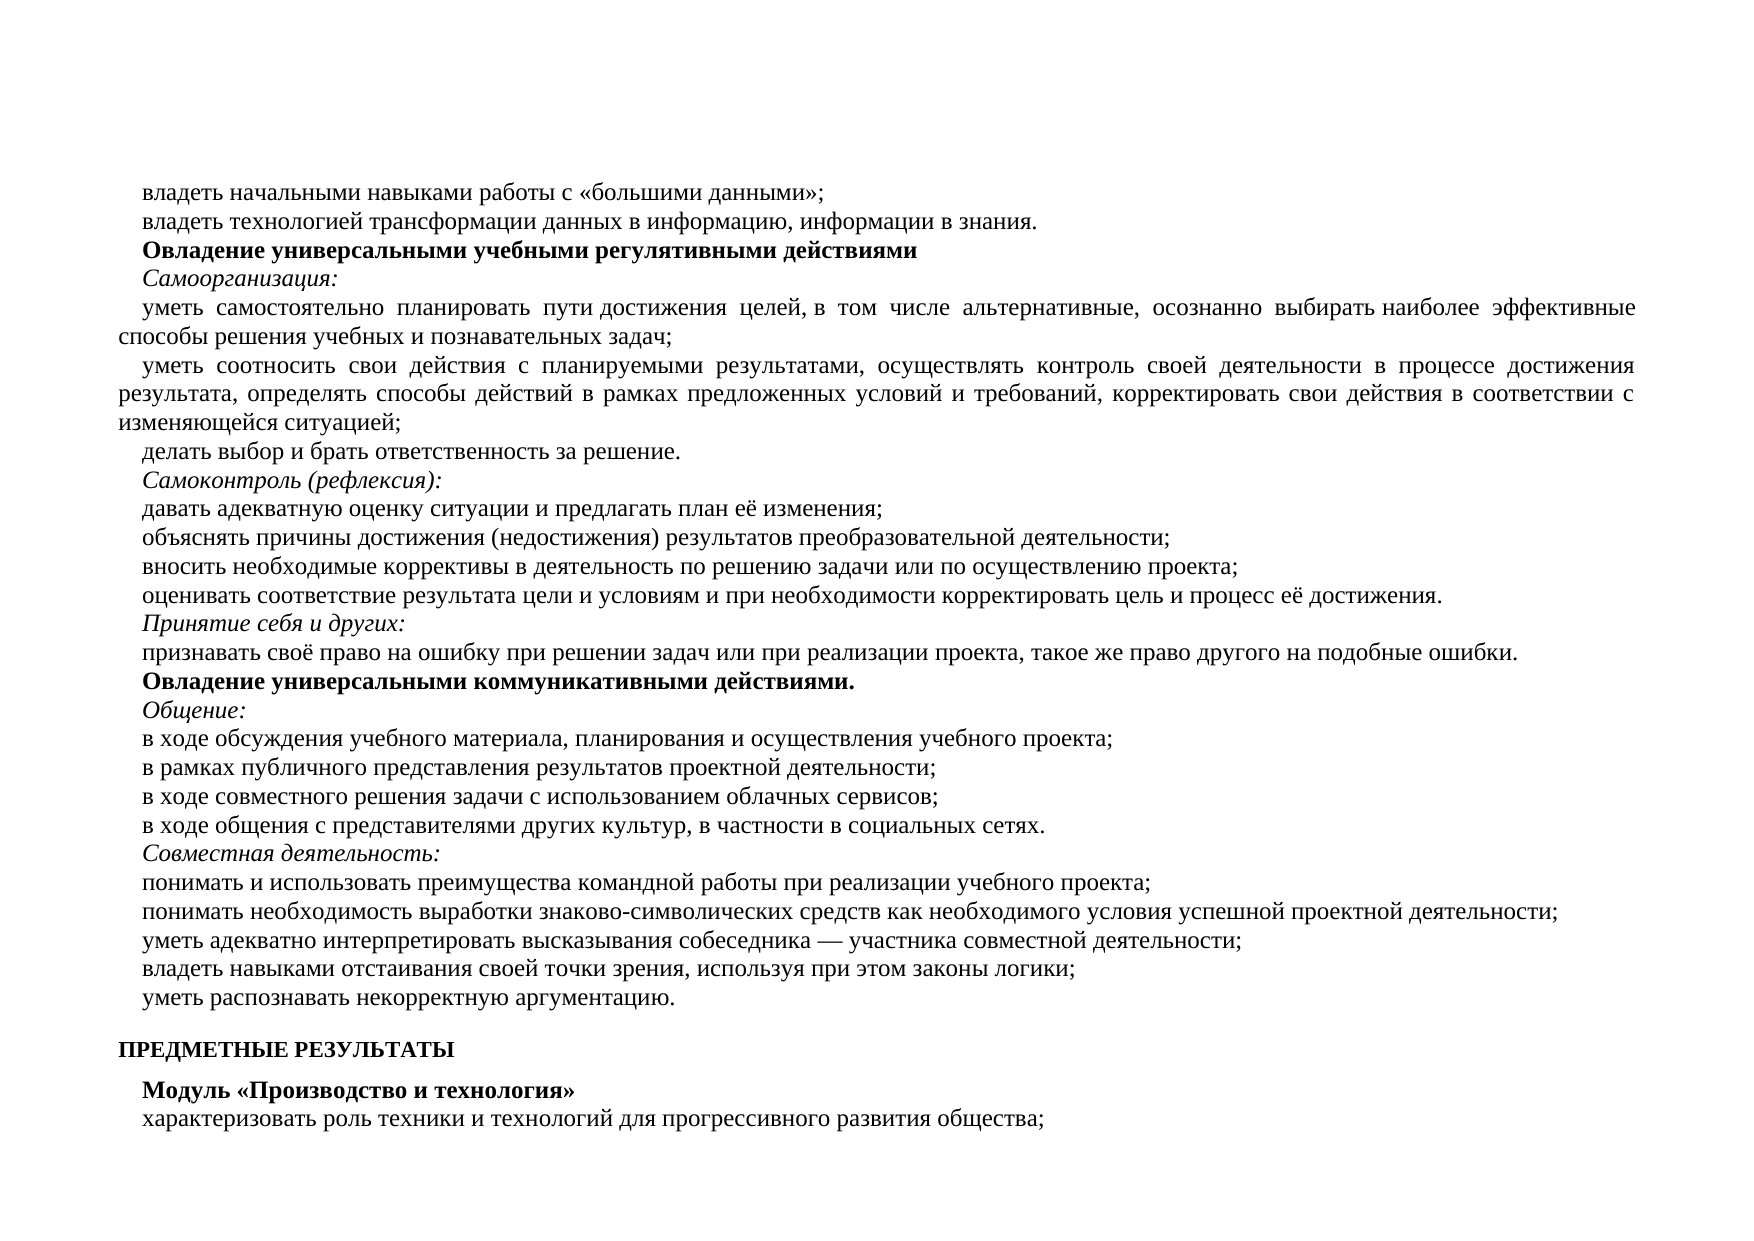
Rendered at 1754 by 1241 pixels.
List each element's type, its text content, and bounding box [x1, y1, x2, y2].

text в ходе обсуждения учебного материала, планирования и осуществления учебного проекта; [118, 723, 1636, 752]
text признавать своё право на ошибку при решении задач или при реализации проекта, такое же право другого на подобные ошибки. [118, 637, 1636, 666]
text владеть технологией трансформации данных в информацию, информации в знания. [118, 206, 1636, 235]
text понимать необходимость выработки знаково-символических средств как необходимого условия успешной проектной деятельности; [118, 896, 1636, 925]
text уметь адекватно интерпретировать высказывания собеседника — участника совместной деятельности; [118, 925, 1636, 953]
text Овладение универсальными учебными регулятивными действиями [118, 235, 1636, 263]
text Принятие себя и других: [118, 608, 1636, 637]
text характеризовать роль техники и технологий для прогрессивного развития общества; [118, 1103, 1636, 1132]
text объяснять причины достижения (недостижения) результатов преобразовательной деятельности; [118, 522, 1636, 551]
text Совместная деятельность: [118, 838, 1636, 867]
text вносить необходимые коррективы в деятельность по решению задачи или по осуществлению проекта; [118, 551, 1636, 580]
text давать адекватную оценку ситуации и предлагать план её изменения; [118, 493, 1636, 522]
text в ходе совместного решения задачи с использованием облачных сервисов; [118, 781, 1636, 810]
text Самоконтроль (рефлексия): [118, 465, 1636, 493]
text владеть начальными навыками работы с «большими данными»; [118, 177, 1636, 206]
text Общение: [118, 695, 1636, 723]
text понимать и использовать преимущества командной работы при реализации учебного проекта; [118, 867, 1636, 896]
text Самоорганизация: [118, 263, 1636, 292]
text уметь распознавать некорректную аргументацию. [118, 982, 1636, 1011]
text оценивать соответствие результата цели и условиям и при необходимости корректировать цель и процесс её достижения. [118, 580, 1636, 608]
text Овладение универсальными коммуникативными действиями. [118, 666, 1636, 695]
text в ходе общения с представителями других культур, в частности в социальных сетях. [118, 810, 1636, 838]
text уметь соотносить свои действия с планируемыми результатами, осуществлять контроль своей деятельности в процессе достижения результата, определять способы действий в рамках предложенных условий и требований, корректировать свои действия в соответствии с изменяющейся ситуацией; [118, 350, 1636, 436]
text делать выбор и брать ответственность за решение. [118, 436, 1636, 465]
text Модуль «Производство и технология» [118, 1075, 1636, 1103]
text в рамках публичного представления результатов проектной деятельности; [118, 752, 1636, 781]
text уметь самостоятельно планировать пути достижения целей, в том числе альтернативные, осознанно выбирать наиболее эффективные способы решения учебных и познавательных задач; [118, 292, 1636, 350]
text владеть навыками отстаивания своей точки зрения, используя при этом законы логики; [118, 953, 1636, 982]
text ПРЕДМЕТНЫЕ РЕЗУЛЬТАТЫ [118, 1036, 1636, 1062]
